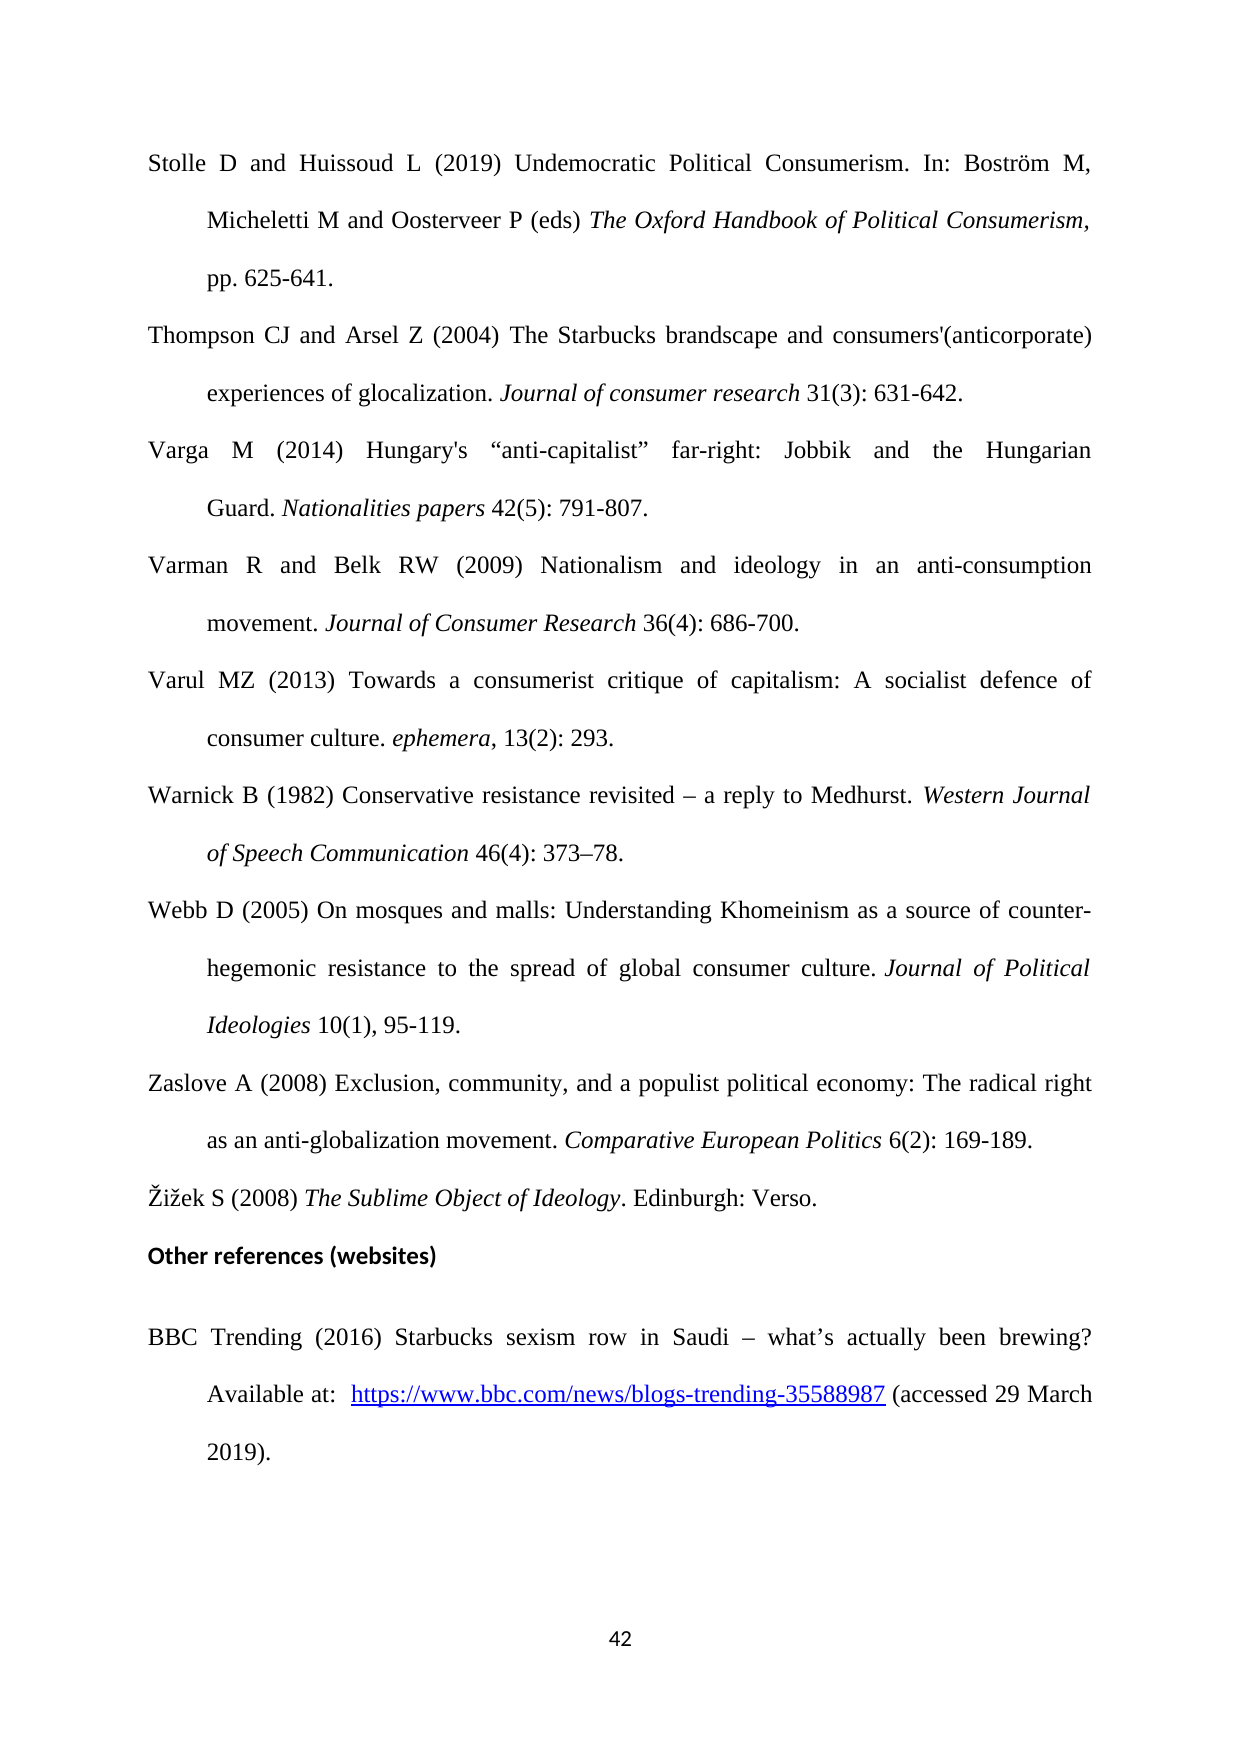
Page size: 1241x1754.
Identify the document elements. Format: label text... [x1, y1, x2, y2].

text Other references (websites) [148, 1240, 1093, 1271]
text Varman R and Belk RW (2009) Nationalism and ideology in an anti-consumption movement. Journal of Consumer Research 36(4): 686-700. [148, 550, 1093, 636]
text Stolle D and Huissoud L (2019) Undemocratic Political Consumerism. In: Boström M, Micheletti M and Oosterveer P (eds) The Oxford Handbook of Political Consumerism, pp. 625-641. [148, 176, 1093, 291]
text BBC Trending (2016) Starbucks sexism row in Saudi – what’s actually been brewing? Available at: https://www.bbc.com/news/blogs-trending-35588987 (accessed 29 March 2019). [148, 1322, 1093, 1466]
text Warnick B (1982) Conservative resistance revisited – a reply to Medhurst. Western Journal of Speech Communication 46(4): 373–78. [148, 780, 1093, 866]
text Varga M (2014) Hungary's “anti-capitalist” far-right: Jobbik and the Hungarian Guard. Nationalities papers 42(5): 791-807. [148, 464, 1093, 521]
text Thompson CJ and Arsel Z (2004) The Starbucks brandscape and consumers'(anticorporate) experiences of glocalization. Journal of consumer research 31(3): 631-642. [148, 349, 1093, 406]
text Žižek S (2008) The Sublime Object of Ideology. Edinburgh: Verso. [148, 1183, 1093, 1211]
text Varul MZ (2013) Towards a consumerist critique of capitalism: A socialist defence of consumer culture. ephemera, 13(2): 293. [148, 665, 1093, 751]
text Zaslove A (2008) Exclusion, community, and a populist political economy: The radical right as an anti-globalization movement. Comparative European Politics 6(2): 169-189. [148, 1068, 1093, 1154]
text Webb D (2005) On mosques and malls: Understanding Khomeinism as a source of counter-hegemonic resistance to the spread of global consumer culture. Journal of Political Ideologies 10(1), 95-119. [148, 924, 1093, 1039]
